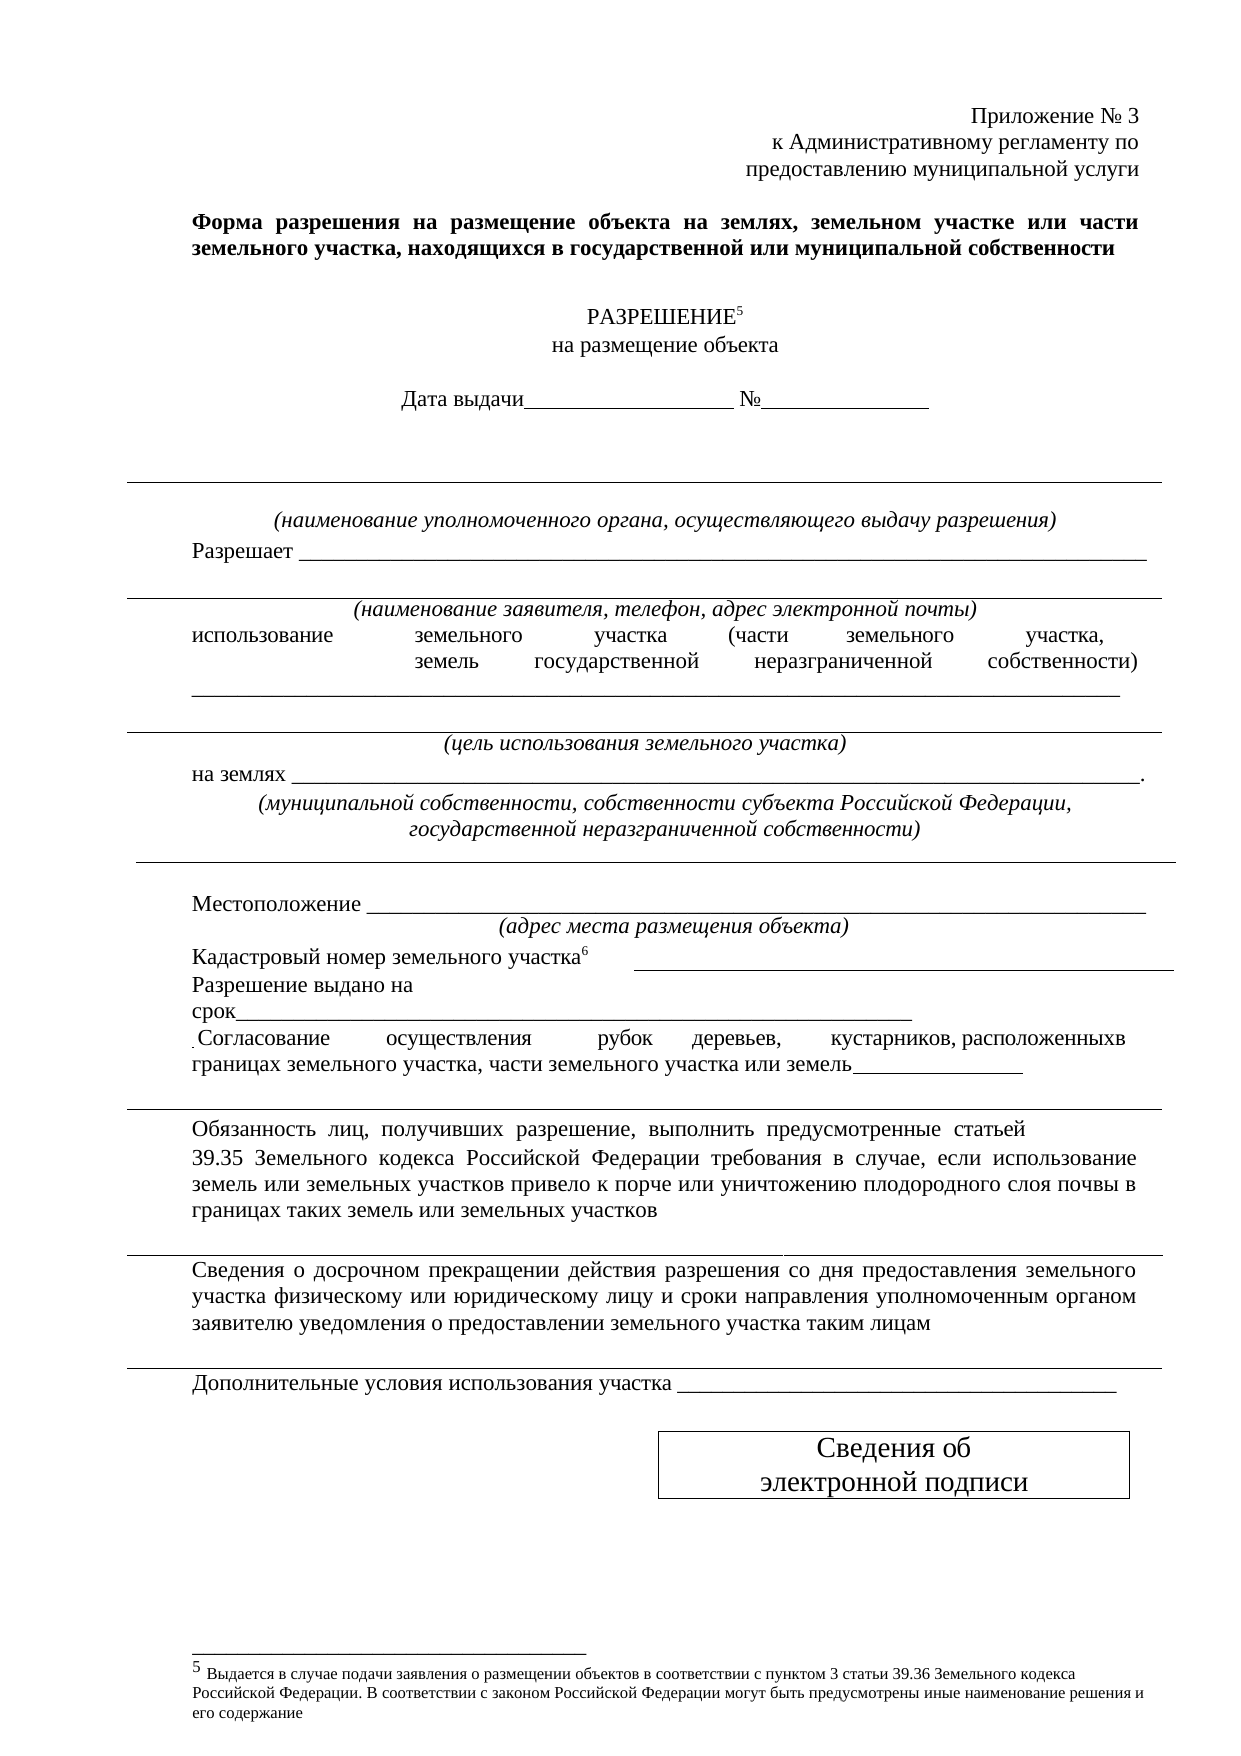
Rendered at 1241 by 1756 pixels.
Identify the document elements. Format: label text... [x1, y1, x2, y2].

text (наименование заявителя, телефон, адрес электронной почты) [218, 592, 1113, 621]
text (адрес места размещения объекта) [218, 916, 1130, 937]
text Разрешает __________________________________________________________________________ [192, 532, 1152, 565]
text ___________________________________ [192, 1631, 1152, 1657]
text Сведения о досрочном прекращении действия разрешения со дня предоставления земельного участка физическому или юридическому лицу и сроки направления уполномоченным органом заявителю уведомления о предоставлении земельного участка таким лицам [192, 1250, 1138, 1335]
text РАЗРЕШЕНИЕ5 [217, 297, 1112, 331]
text на землях __________________________________________________________________________. [192, 755, 1152, 788]
text Обязанность лиц, получивших разрешение, выполнить предусмотренные статьей [192, 1103, 1152, 1143]
text (цель использования земельного участка) [177, 727, 1113, 755]
text (наименование уполномоченного органа, осуществляющего выдачу разрешения) [217, 510, 1112, 532]
text 39.35 Земельного кодекса Российской Федерации требования в случае, если использование земель или земельных участков привело к порче или уничтожению плодородного слоя почвы в границах таких земель или земельных участков [192, 1144, 1138, 1223]
text Приложение № 3 к Административному регламенту по предоставлению муниципальной услуги [709, 102, 1139, 181]
text Разрешение выдано на срок___________________________________________________________ [192, 971, 1139, 1024]
text (муниципальной собственности, собственности субъекта Российской Федерации, государственной неразграниченной собственности) [217, 789, 1112, 841]
text Местоположение ____________________________________________________________________ [192, 889, 1152, 916]
text Дата выдачи № [178, 385, 1152, 411]
text 5 Выдается в случае подачи заявления о размещении объектов в соответствии с пунктом 3 статьи 39.36 Земельного кодекса Российской Федерации. В соответствии с законом Российской Федерации могут быть предусмотрены иные наименование решения и его содержание [192, 1657, 1152, 1722]
text Дополнительные условия использования участка _______________________________________ [192, 1362, 1152, 1396]
text Согласование осуществления рубок деревьев, кустарников, расположенных в границах земельного участка, части земельного участка или земель [192, 1024, 1139, 1076]
subtitle Форма разрешения на размещение объекта на землях, земельном участке или части земельного участка, находящихся в государственной или муниципальной собственности [192, 208, 1139, 261]
text на размещение объекта [218, 331, 1113, 357]
text Кадастровый номер земельного участка6 [192, 937, 1152, 971]
text использование земельного участка (части земельного участка, земель государственной неразграниченной собственности) _________________________________________________________________________________ [192, 621, 1138, 700]
